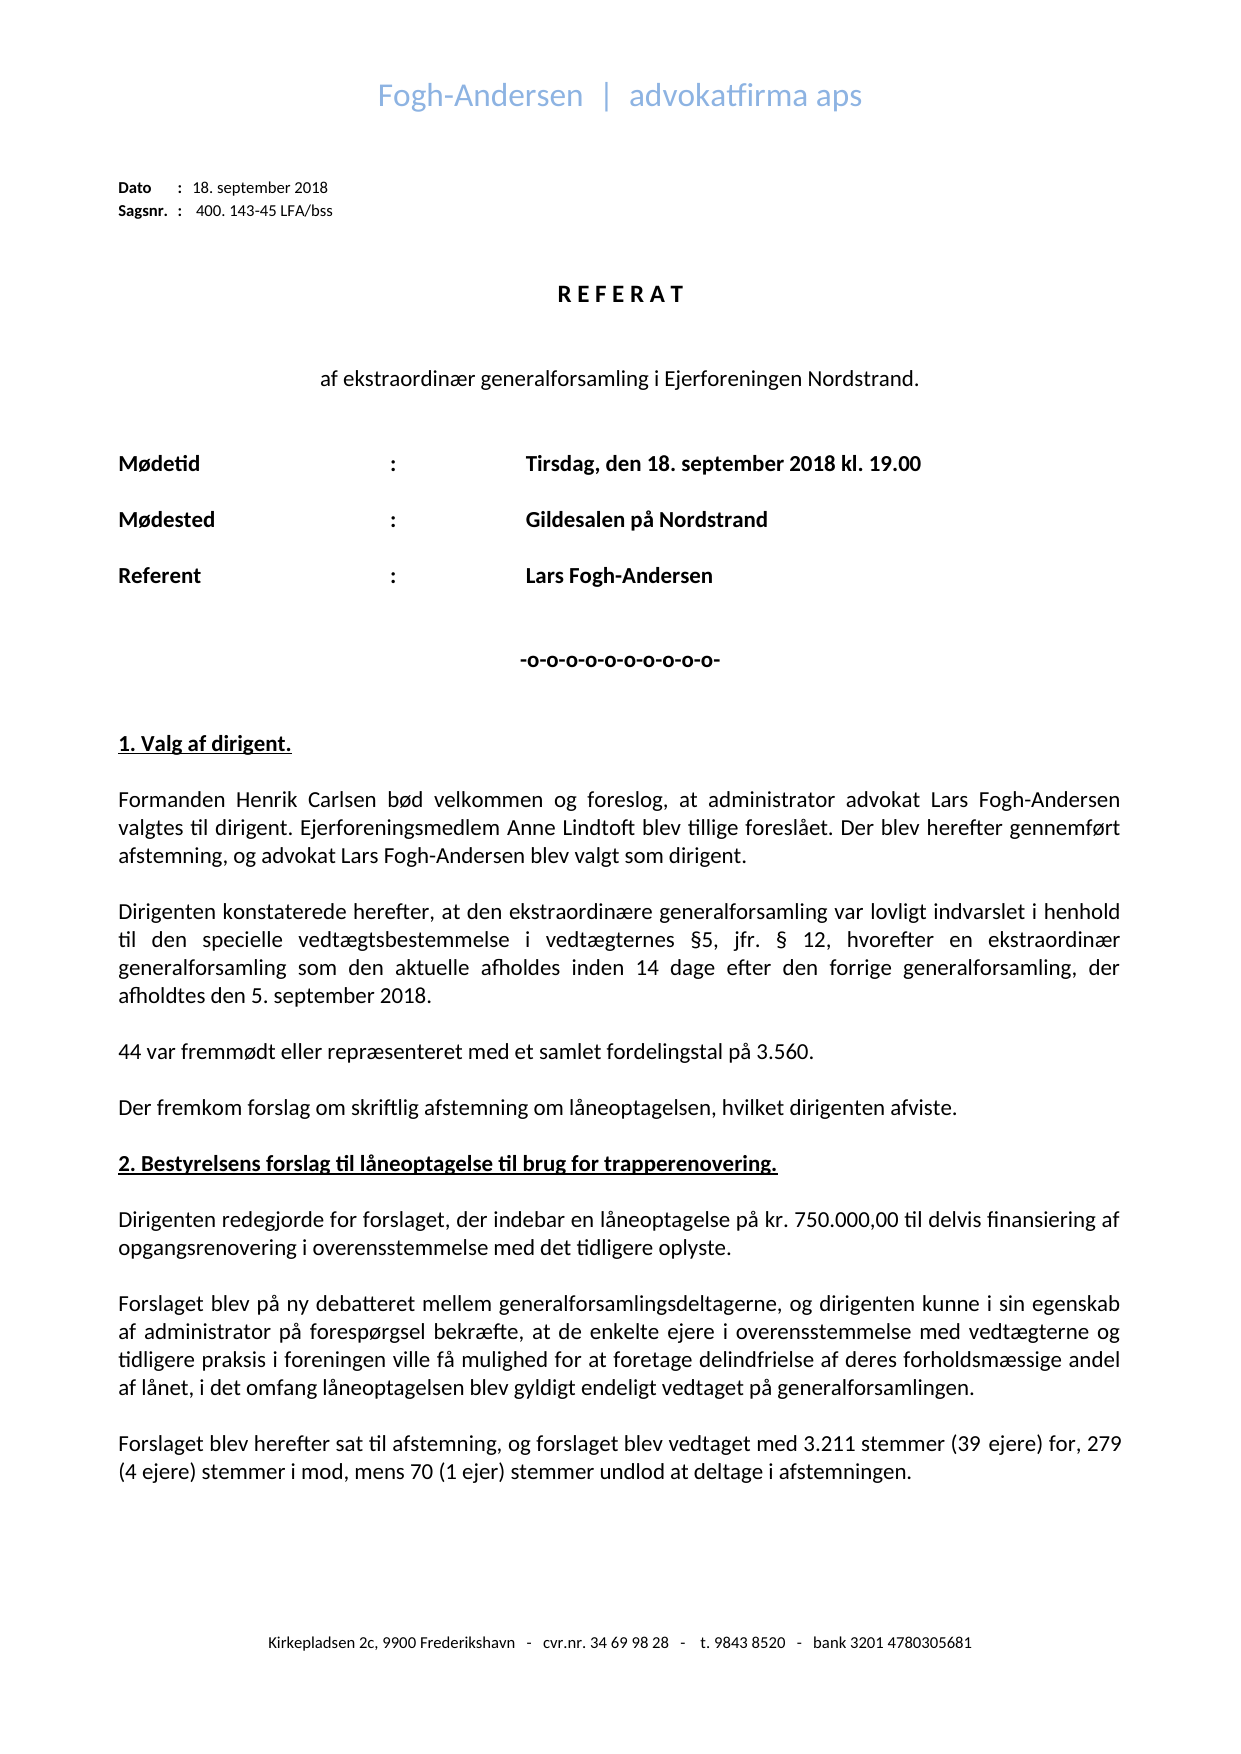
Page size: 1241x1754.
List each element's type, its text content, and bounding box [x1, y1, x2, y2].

text Mødetid : Tirsdag, den 18. september 2018 kl. 19.00 [118, 449, 1122, 477]
text Der fremkom forslag om skriftlig afstemning om låneoptagelsen, hvilket dirigenten afviste. [118, 1093, 1122, 1121]
text 1. Valg af dirigent. [118, 729, 1122, 757]
text Dirigenten redegjorde for forslaget, der indebar en låneoptagelse på kr. 750.000,00 til delvis finansiering af opgangsrenovering i overensstemmelse med det tidligere oplyste. [118, 1205, 1122, 1261]
text Forslaget blev herefter sat til afstemning, og forslaget blev vedtaget med 3.211 stemmer (39 ejere) for, 279 (4 ejere) stemmer i mod, mens 70 (1 ejer) stemmer undlod at deltage i afstemningen. [118, 1429, 1122, 1485]
text af ekstraordinær generalforsamling i Ejerforeningen Nordstrand. [118, 364, 1122, 393]
text Forslaget blev på ny debatteret mellem generalforsamlingsdeltagerne, og dirigenten kunne i sin egenskab af administrator på forespørgsel bekræfte, at de enkelte ejere i overensstemmelse med vedtægterne og tidligere praksis i foreningen ville få mulighed for at foretage delindfrielse af deres forholdsmæssige andel af lånet, i det omfang låneoptagelsen blev gyldigt endeligt vedtaget på generalforsamlingen. [118, 1289, 1122, 1401]
text Dato : 18. september 2018 Sagsnr. : 400. 143-45 LFA/bss [118, 177, 1122, 253]
text Mødested : Gildesalen på Nordstrand [118, 505, 1122, 533]
text Dirigenten konstaterede herefter, at den ekstraordinære generalforsamling var lovligt indvarslet i henhold til den specielle vedtægtsbestemmelse i vedtægternes §5, jfr. § 12, hvorefter en ekstraordinær generalforsamling som den aktuelle afholdes inden 14 dage efter den forrige generalforsamling, der afholdtes den 5. september 2018. [118, 897, 1122, 1009]
text Referent : Lars Fogh-Andersen [118, 561, 1122, 589]
text 44 var fremmødt eller repræsenteret med et samlet fordelingstal på 3.560. [118, 1037, 1122, 1065]
text Formanden Henrik Carlsen bød velkommen og foreslog, at administrator advokat Lars Fogh-Andersen valgtes til dirigent. Ejerforeningsmedlem Anne Lindtoft blev tillige foreslået. Der blev herefter gennemført afstemning, og advokat Lars Fogh-Andersen blev valgt som dirigent. [118, 785, 1122, 869]
text 2. Bestyrelsens forslag til låneoptagelse til brug for trapperenovering. [118, 1149, 1122, 1177]
text R E F E R A T [118, 278, 1122, 308]
text -o-o-o-o-o-o-o-o-o-o- [118, 645, 1122, 673]
